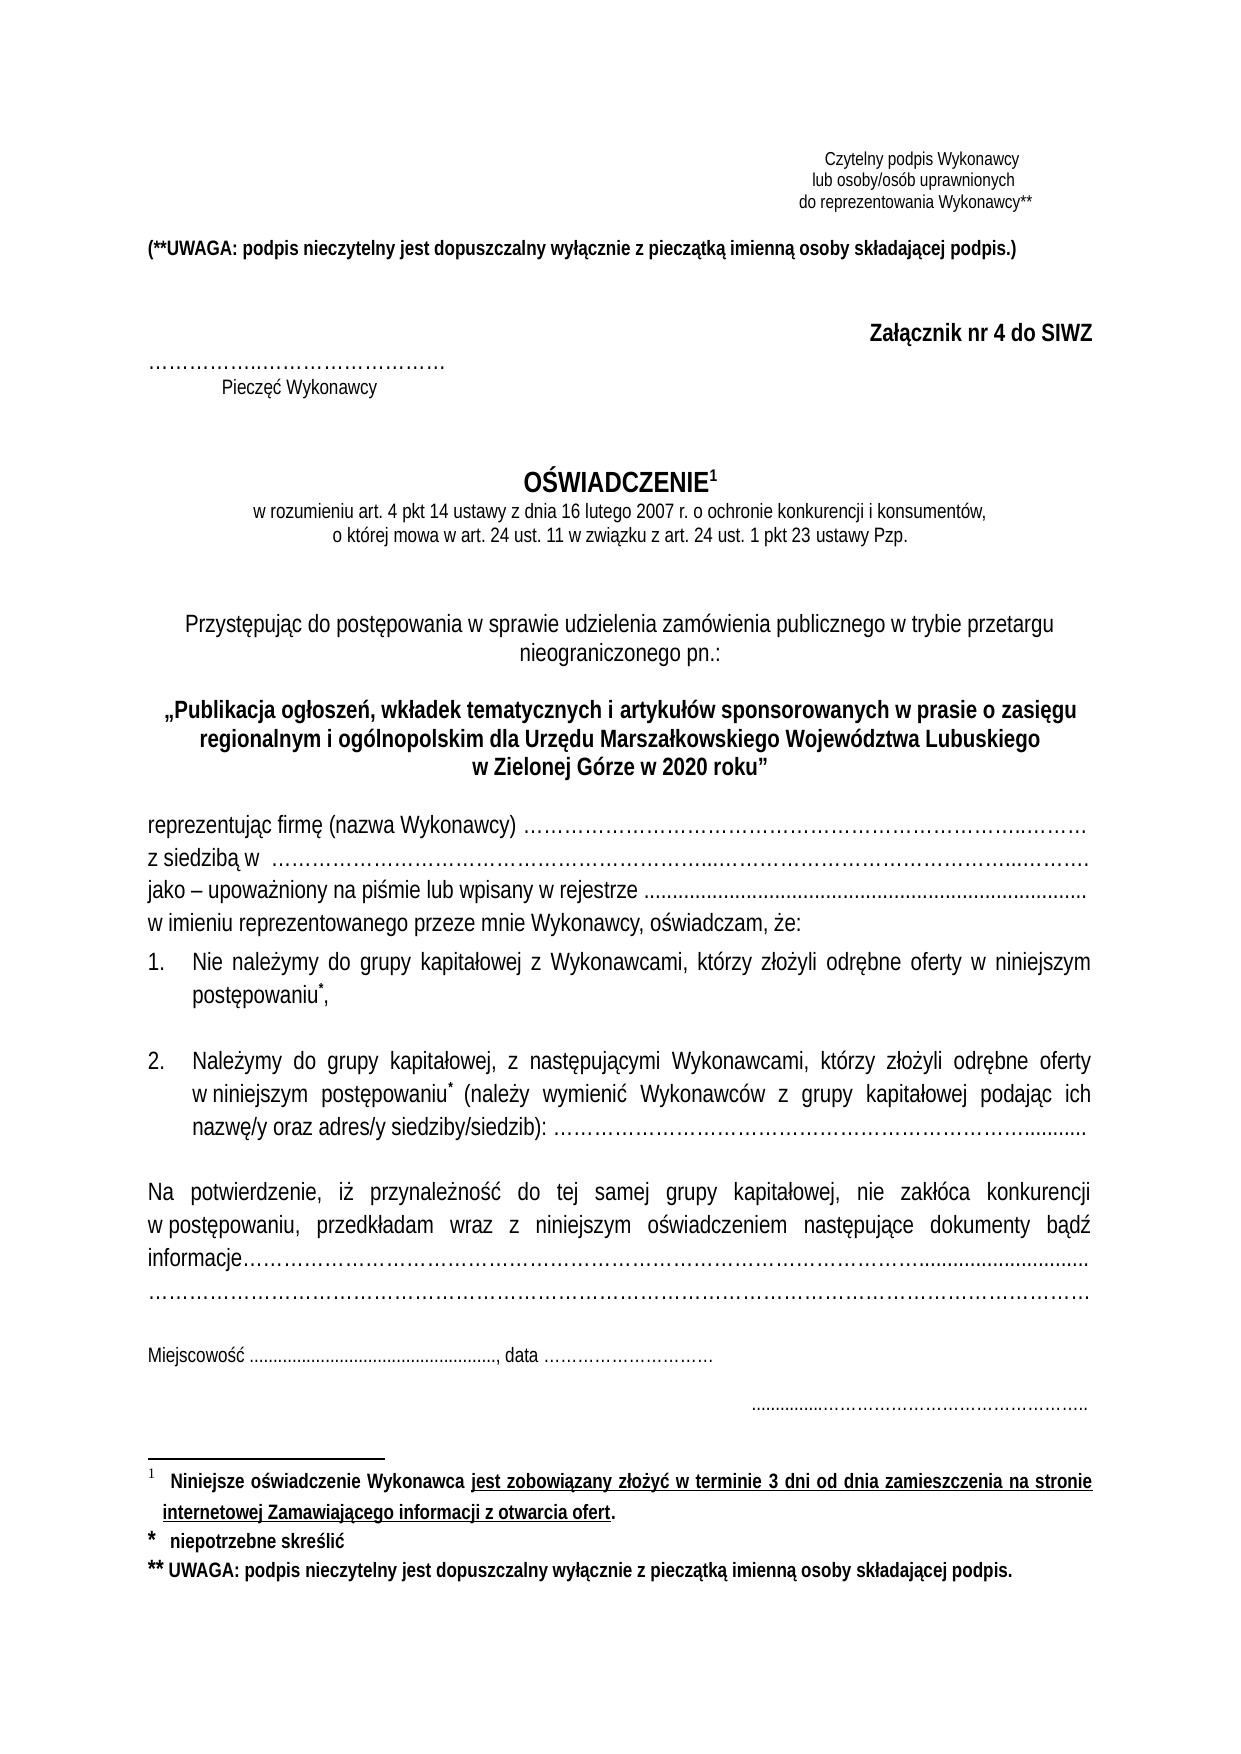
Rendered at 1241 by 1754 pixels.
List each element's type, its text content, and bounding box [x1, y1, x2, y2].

text w imieniu reprezentowanego przeze mnie Wykonawcy, oświadczam, że: [148, 908, 1093, 937]
text OŚWIADCZENIE [148, 466, 1093, 499]
text Pieczęć Wykonawcy [148, 375, 1093, 399]
text ……………..……………………… [148, 346, 1093, 375]
list Należymy do grupy kapitałowej, z następującymi Wykonawcami, którzy złożyli odrębne oferty w niniejszym postępowaniu* (należy wymienić Wykonawców z grupy kapitałowej podając ich nazwę/y oraz adres/y siedziby/siedzib): ……………………………………………………………........... [148, 1046, 1093, 1140]
text (**UWAGA: podpis nieczytelny jest dopuszczalny wyłącznie z pieczątką imienną osoby składającej podpis.) [148, 236, 1093, 260]
text Czytelny podpis Wykonawcy lub osoby/osób uprawnionych do reprezentowania Wykonawcy** [738, 148, 1093, 212]
list „Publikacja ogłoszeń, wkładek tematycznych i artykułów sponsorowanych w prasie o zasięgu regionalnym i ogólnopolskim dla Urzędu Marszałkowskiego Województwa Lubuskiego w Zielonej Górze w 2020 roku” [148, 695, 1093, 781]
text w rozumieniu art. 4 pkt 14 ustawy z dnia 16 lutego 2007 r. o ochronie konkurencji i konsumentów, o której mowa w art. 24 ust. 11 w związku z art. 24 ust. 1 pkt 23 ustawy Pzp. [148, 499, 1093, 547]
text Miejscowość ...................................................., data ………………………… [148, 1342, 1093, 1366]
text Na potwierdzenie, iż przynależność do tej samej grupy kapitałowej, nie zakłóca konkurencji w postępowaniu, przedkładam wraz z niniejszym oświadczeniem następujące dokumenty bądź informacje……………………………………………………………………………………….............................. [148, 1177, 1093, 1272]
text z siedzibą w ………………………………………………………...……………………………………...………. [148, 842, 1093, 871]
text ...............……………………………………….. [738, 1390, 1093, 1414]
list reprezentując firmę (nazwa Wykonawcy) ………………………………………………………………..……… [148, 809, 1093, 838]
list Nie należymy do grupy kapitałowej z Wykonawcami, którzy złożyli odrębne oferty w niniejszym postępowaniu*, [148, 947, 1093, 1008]
text Załącznik nr 4 do SIWZ [148, 317, 1093, 346]
text ………………………………………………………………………………………………………………………… [148, 1276, 1093, 1305]
list Przystępując do postępowania w sprawie udzielenia zamówienia publicznego w trybie przetargu nieograniczonego pn.: [148, 609, 1093, 666]
text jako – upoważniony na piśmie lub wpisany w rejestrze .............................................................................. [148, 875, 1093, 904]
